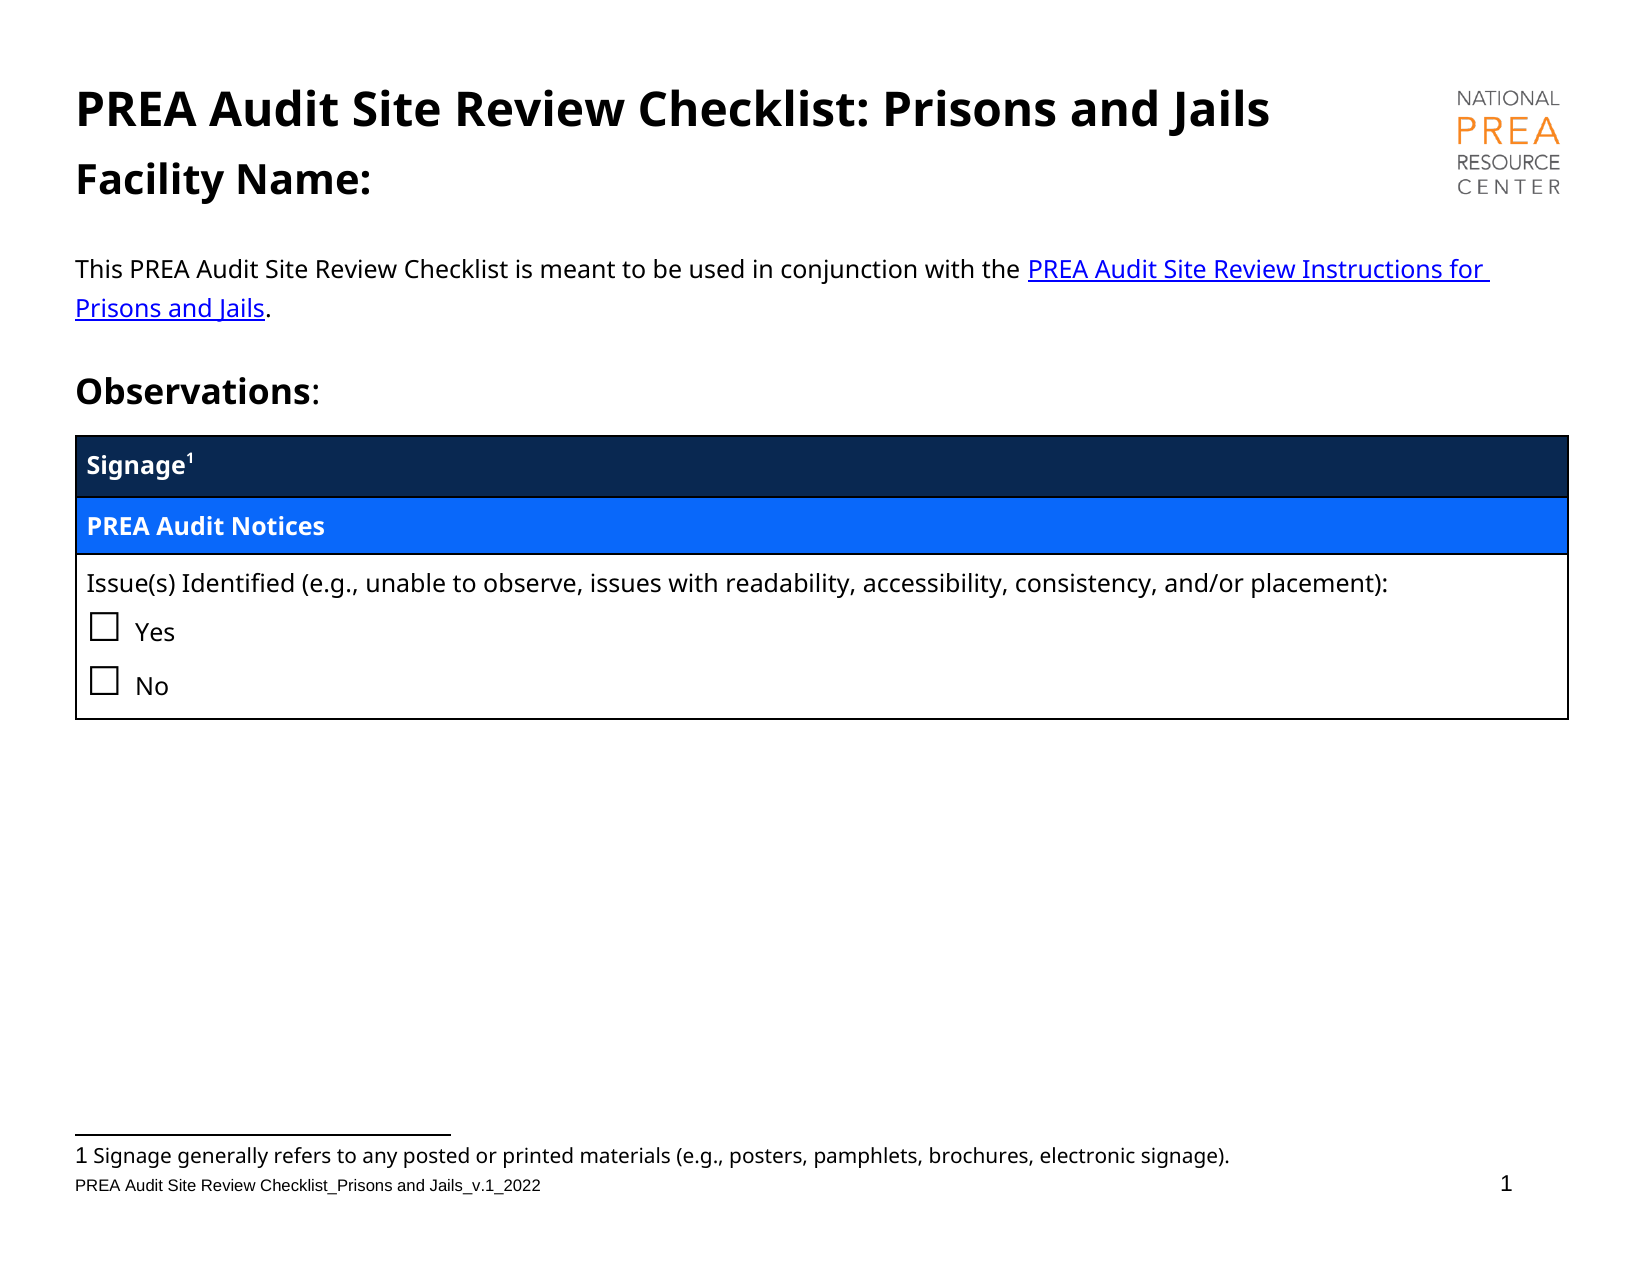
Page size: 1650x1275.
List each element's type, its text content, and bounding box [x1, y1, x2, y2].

subtitle Observations: [75, 367, 1575, 415]
picture [1454, 140, 1564, 150]
table_cell PREA Audit Notices [77, 498, 1567, 553]
table_cell Issue(s) Identified (e.g., unable to observe, issues with readability, accessibility, consistency, and/or placement): Yes No [77, 555, 1567, 718]
text This PREA Audit Site Review Checklist is meant to be used in conjunction with the PREA Audit Site Review Instructions for Prisons and Jails. [75, 251, 1575, 324]
text Facility Name: [75, 150, 1575, 207]
table_header Signage [77, 437, 1567, 496]
text PREA Audit Site Review Checklist: Prisons and Jails [75, 75, 1575, 140]
